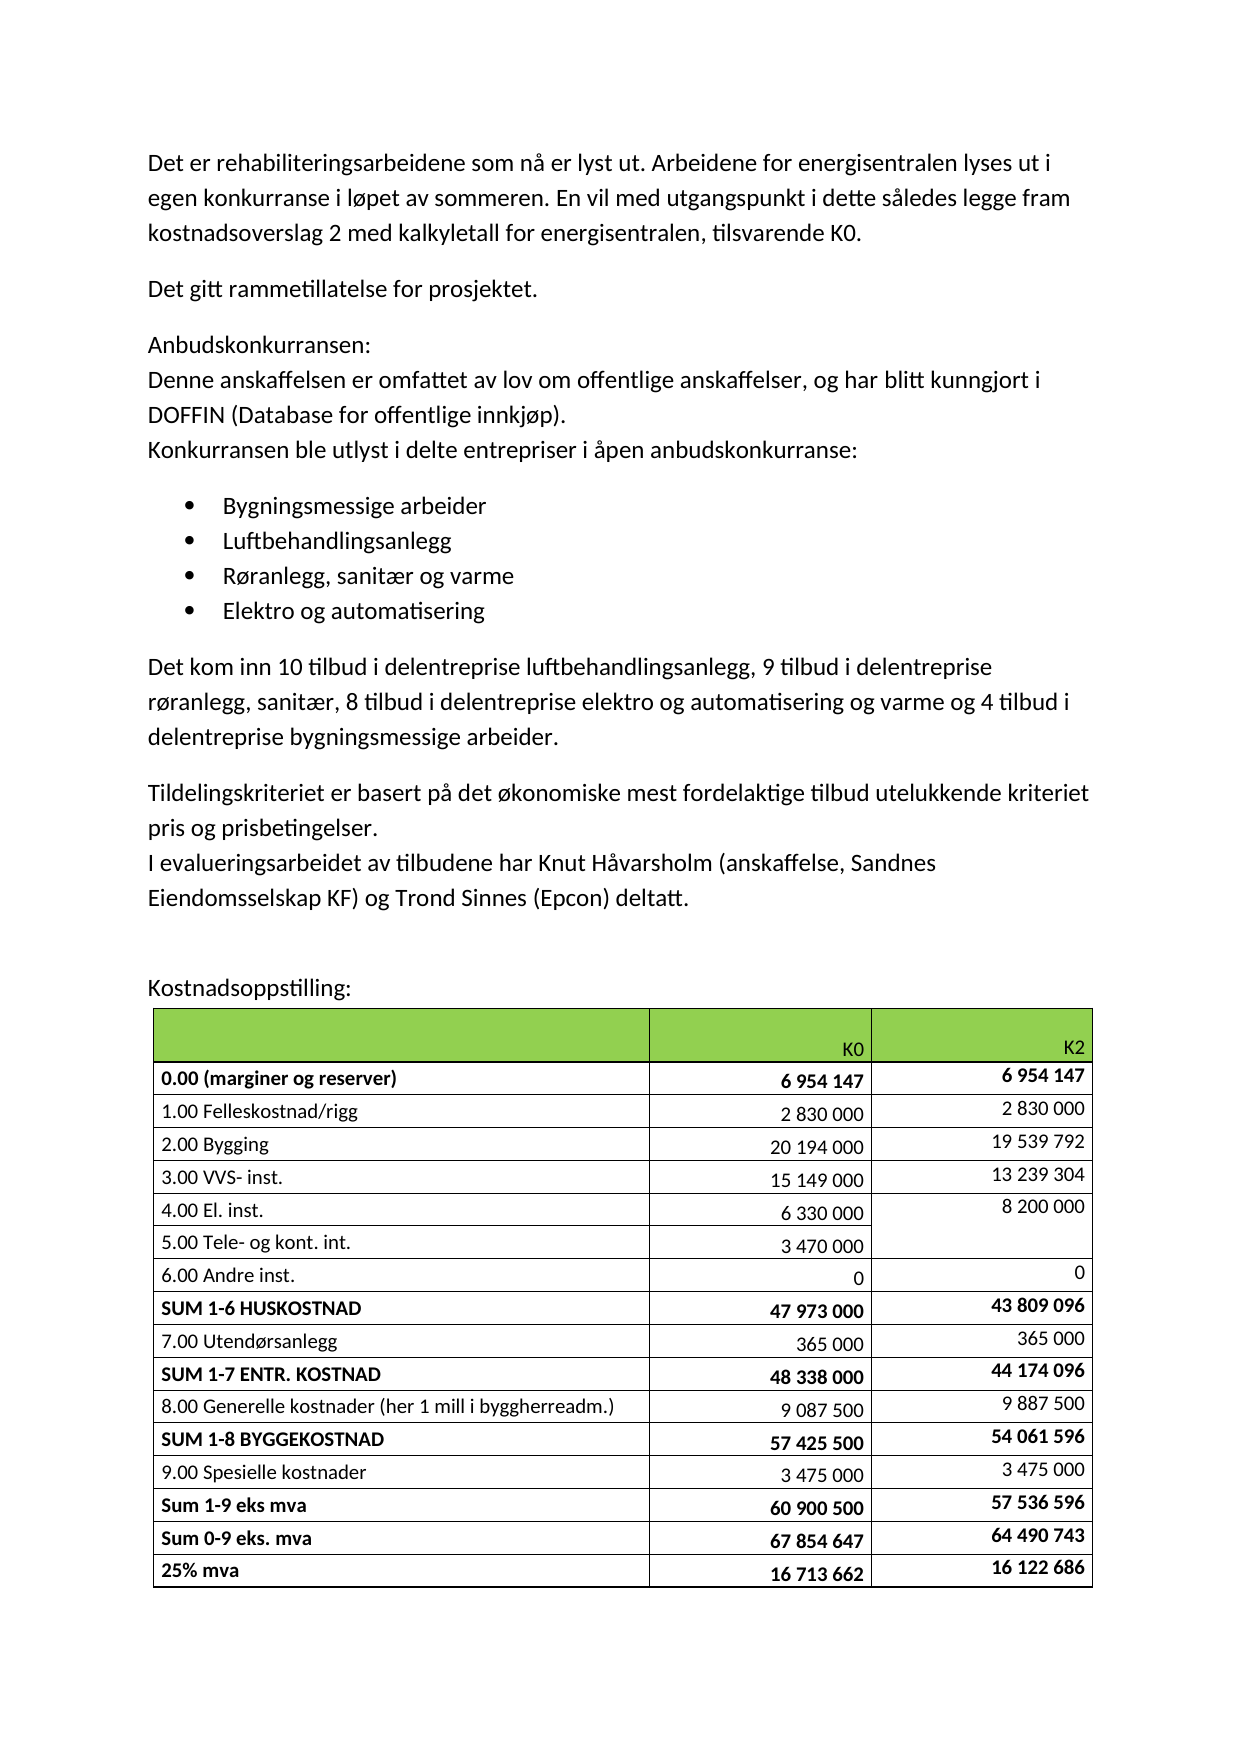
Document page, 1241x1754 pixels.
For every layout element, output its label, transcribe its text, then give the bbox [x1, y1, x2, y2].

table_cell 47 973 000 [650, 1292, 871, 1324]
table_cell 48 338 000 [650, 1358, 871, 1389]
text Det er rehabiliteringsarbeidene som nå er lyst ut. Arbeidene for energisentralen lyses ut i egen konkurranse i løpet av sommeren. En vil med utgangspunkt i dette således legge fram kostnadsoverslag 2 med kalkyletall for energisentralen, tilsvarende K0. [148, 148, 1093, 248]
table_cell 0 [872, 1259, 1092, 1291]
table_cell 2 830 000 [872, 1095, 1092, 1127]
table_cell 60 900 500 [650, 1489, 871, 1521]
text I evalueringsarbeidet av tilbudene har Knut Håvarsholm (anskaffelse, Sandnes Eiendomsselskap KF) og Trond Sinnes (Epcon) deltatt. [148, 847, 1093, 912]
table_cell 13 239 304 [872, 1161, 1092, 1193]
table_cell 1.00 Felleskostnad/rigg [154, 1095, 649, 1127]
table_cell 64 490 743 [872, 1522, 1092, 1553]
table_cell 6 330 000 [650, 1194, 871, 1225]
table_header K2 [872, 1009, 1092, 1061]
table_cell 3 475 000 [650, 1456, 871, 1488]
table_cell 3.00 VVS- inst. [154, 1161, 649, 1193]
table_cell 0 [650, 1259, 871, 1291]
text Denne anskaffelsen er omfattet av lov om offentlige anskaffelser, og har blitt kunngjort i DOFFIN (Database for offentlige innkjøp). [148, 364, 1093, 430]
table_cell 20 194 000 [650, 1128, 871, 1160]
list Røranlegg, sanitær og varme [185, 560, 1093, 591]
table_cell 5.00 Tele- og kont. int. [154, 1226, 649, 1258]
table_cell SUM 1-6 HUSKOSTNAD [154, 1292, 649, 1324]
table_cell 6.00 Andre inst. [154, 1259, 649, 1291]
table_cell 19 539 792 [872, 1128, 1092, 1160]
list Elektro og automatisering [185, 595, 1093, 626]
table_cell 0.00 (marginer og reserver) [154, 1063, 649, 1094]
list Bygningsmessige arbeider [185, 490, 1093, 521]
table_cell 15 149 000 [650, 1161, 871, 1193]
table_cell Sum 0-9 eks. mva [154, 1522, 649, 1553]
table_header K0 [650, 1009, 871, 1061]
table_header [154, 1009, 649, 1061]
table_cell 6 954 147 [650, 1063, 871, 1094]
text Anbudskonkurransen: [148, 329, 1093, 360]
text Tildelingskriteriet er basert på det økonomiske mest fordelaktige tilbud utelukkende kriteriet pris og prisbetingelser. [148, 777, 1093, 842]
table_cell 9 887 500 [872, 1391, 1092, 1422]
table_cell 16 122 686 [872, 1555, 1092, 1586]
table_cell 7.00 Utendørsanlegg [154, 1325, 649, 1357]
table_cell 2 830 000 [650, 1095, 871, 1127]
table_cell 57 425 500 [650, 1423, 871, 1455]
table_cell 9.00 Spesielle kostnader [154, 1456, 649, 1488]
table_cell 2.00 Bygging [154, 1128, 649, 1160]
table_cell Sum 1-9 eks mva [154, 1489, 649, 1521]
table_cell 8.00 Generelle kostnader (her 1 mill i byggherreadm.) [154, 1391, 649, 1422]
text Det gitt rammetillatelse for prosjektet. [148, 273, 1093, 304]
table_cell 44 174 096 [872, 1358, 1092, 1389]
table_cell 43 809 096 [872, 1292, 1092, 1324]
table_cell 54 061 596 [872, 1423, 1092, 1455]
table_cell SUM 1-8 BYGGEKOSTNAD [154, 1423, 649, 1455]
table_cell 365 000 [872, 1325, 1092, 1357]
table_cell 3 475 000 [872, 1456, 1092, 1488]
text Konkurransen ble utlyst i delte entrepriser i åpen anbudskonkurranse: [148, 434, 1093, 465]
table_cell 3 470 000 [650, 1226, 871, 1258]
table_cell 67 854 647 [650, 1522, 871, 1553]
table_cell 8 200 000 [872, 1194, 1092, 1258]
table_cell 25% mva [154, 1555, 649, 1586]
list Luftbehandlingsanlegg [185, 525, 1093, 556]
table_cell 16 713 662 [650, 1555, 871, 1586]
table_cell 365 000 [650, 1325, 871, 1357]
text Det kom inn 10 tilbud i delentreprise luftbehandlingsanlegg, 9 tilbud i delentreprise røranlegg, sanitær, 8 tilbud i delentreprise elektro og automatisering og varme og 4 tilbud i delentreprise bygningsmessige arbeider. [148, 651, 1093, 751]
text Kostnadsoppstilling: [148, 973, 1093, 1003]
table_cell 4.00 El. inst. [154, 1194, 649, 1225]
table_cell SUM 1-7 ENTR. KOSTNAD [154, 1358, 649, 1389]
table_cell 6 954 147 [872, 1063, 1092, 1094]
table_cell 9 087 500 [650, 1391, 871, 1422]
table_cell 57 536 596 [872, 1489, 1092, 1521]
